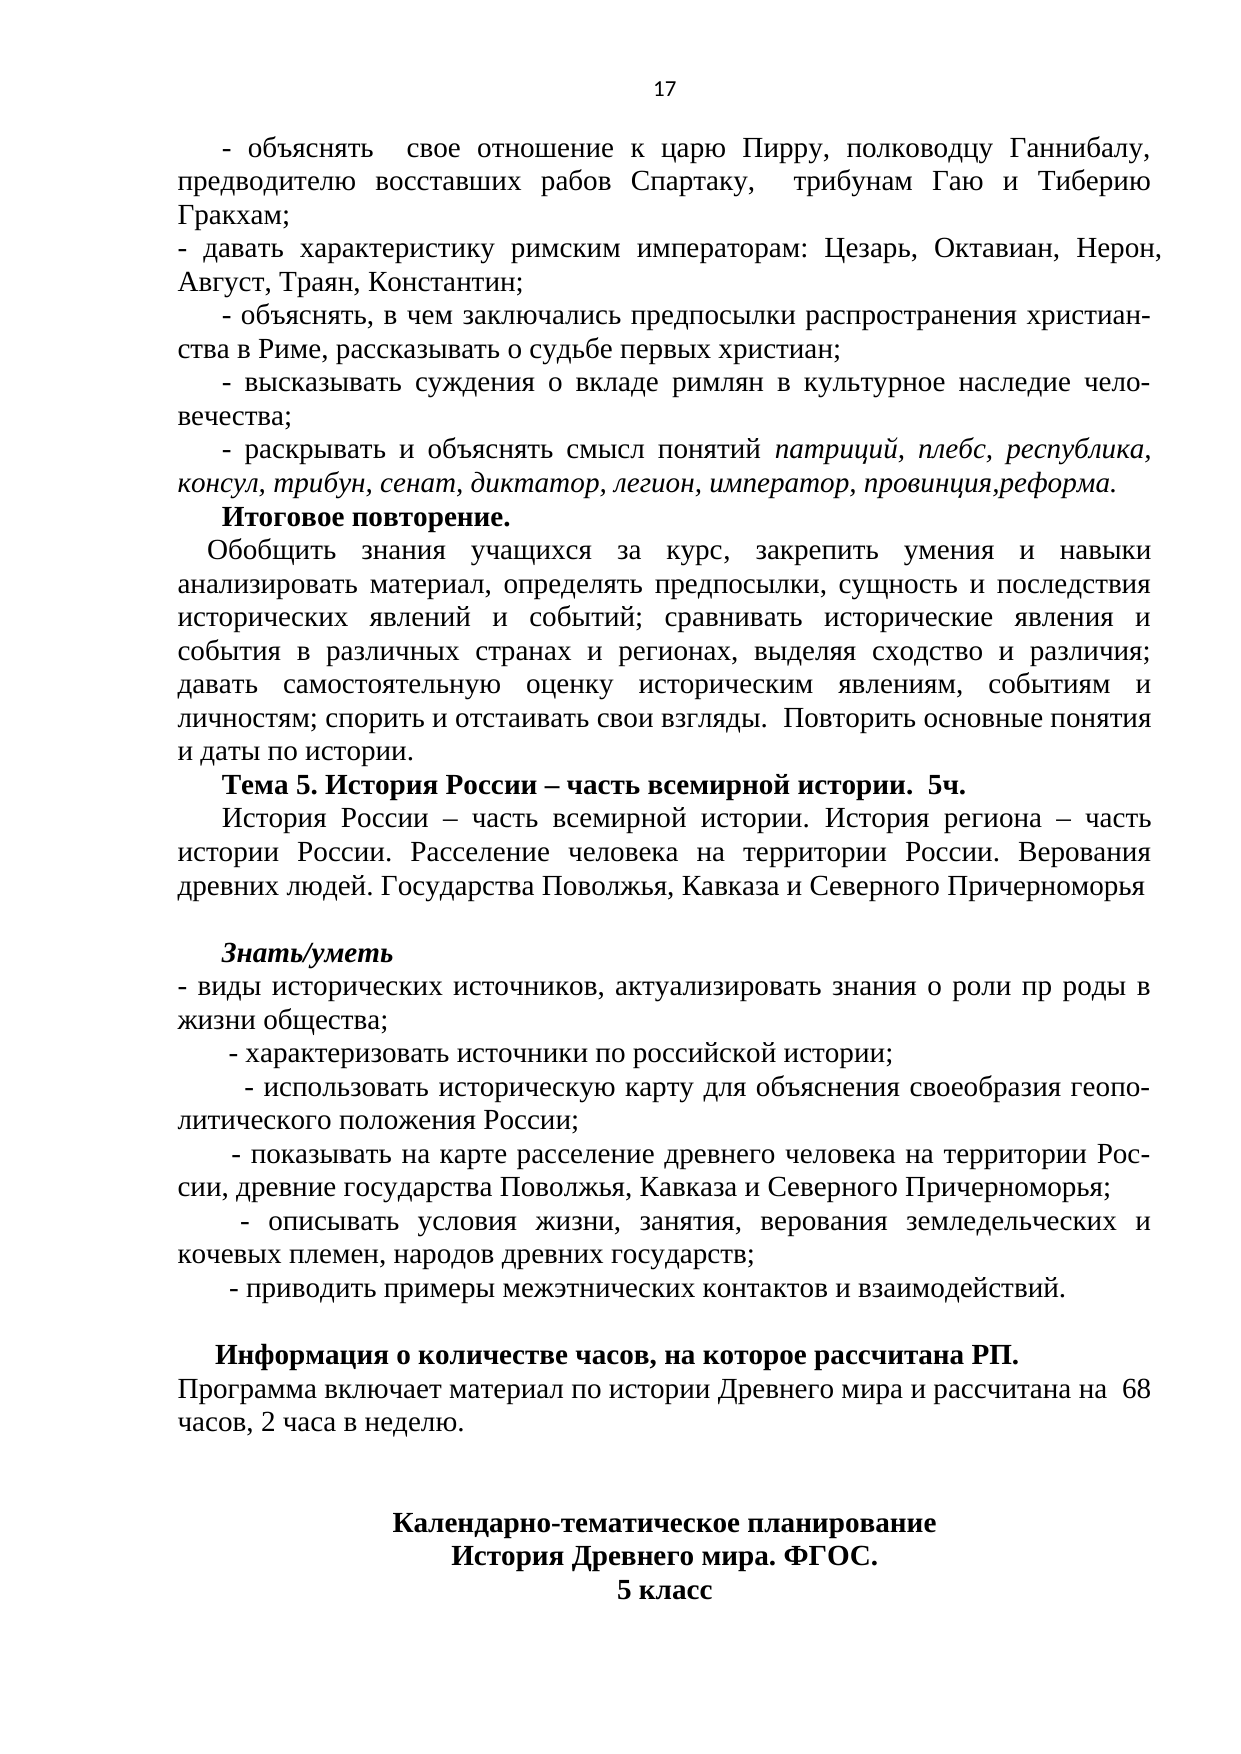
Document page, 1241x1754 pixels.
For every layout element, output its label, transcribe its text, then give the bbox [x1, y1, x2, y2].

text - объяснять, в чем заключались предпосылки распространения христиан-ства в Риме, рассказывать о судьбе первых христиан; [177, 297, 1152, 364]
text История Древнего мира. ФГОС. [177, 1538, 1152, 1572]
text - объяснять свое отношение к царю Пирру, полководцу Ганнибалу, предводителю восставших рабов Спартаку, трибунам Гаю и Тиберию Гракхам; [177, 130, 1152, 230]
text Календарно-тематическое планирование [177, 1505, 1152, 1538]
text - высказывать суждения о вкладе римлян в культурное наследие чело-вечества; [177, 364, 1152, 432]
text Итоговое повторение. [177, 499, 1152, 532]
text Программа включает материал по истории Древнего мира и рассчитана на 68 часов, 2 часа в неделю. [177, 1371, 1152, 1438]
text - приводить примеры межэтнических контактов и взаимодействий. [177, 1270, 1152, 1304]
text Тема 5. История России – часть всемирной истории. 5ч. [177, 767, 1152, 801]
text - раскрывать и объяснять смысл понятий патриций, плебс, республика, консул, трибун, сенат, диктатор, легион, император, провинция,реформа. [177, 432, 1152, 499]
text - виды исторических источников, актуализировать знания о роли пр роды в жизни общества; [177, 968, 1152, 1035]
text 5 класс [177, 1572, 1152, 1606]
list Информация о количестве часов, на которое рассчитана РП. [215, 1337, 1152, 1371]
text - давать характеристику римским императорам: Цезарь, Октавиан, Нерон, Август, Траян, Константин; [177, 230, 1163, 297]
text - описывать условия жизни, занятия, верования земледельческих и кочевых племен, народов древних государств; [177, 1203, 1152, 1270]
text - характеризовать источники по российской истории; [177, 1035, 1152, 1069]
text - показывать на карте расселение древнего человека на территории Рос-сии, древние государства Поволжья, Кавказа и Северного Причерноморья; [177, 1136, 1152, 1203]
text - использовать историческую карту для объяснения своеобразия геопо-литического положения России; [177, 1069, 1152, 1136]
text Знать/уметь [177, 935, 1152, 968]
text Обобщить знания учащихся за курс, закрепить умения и навыки анализировать материал, определять предпосылки, сущность и последствия исторических явлений и событий; сравнивать исторические явления и события в различных странах и регионах, выделяя сходство и различия; давать самостоятельную оценку историческим явлениям, событиям и личностям; спорить и отстаивать свои взгляды. Повторить основные понятия и даты по истории. [177, 532, 1152, 767]
text История России – часть всемирной истории. История региона – часть истории России. Расселение человека на территории России. Верования древних людей. Государства Поволжья, Кавказа и Северного Причерноморья [177, 801, 1152, 901]
